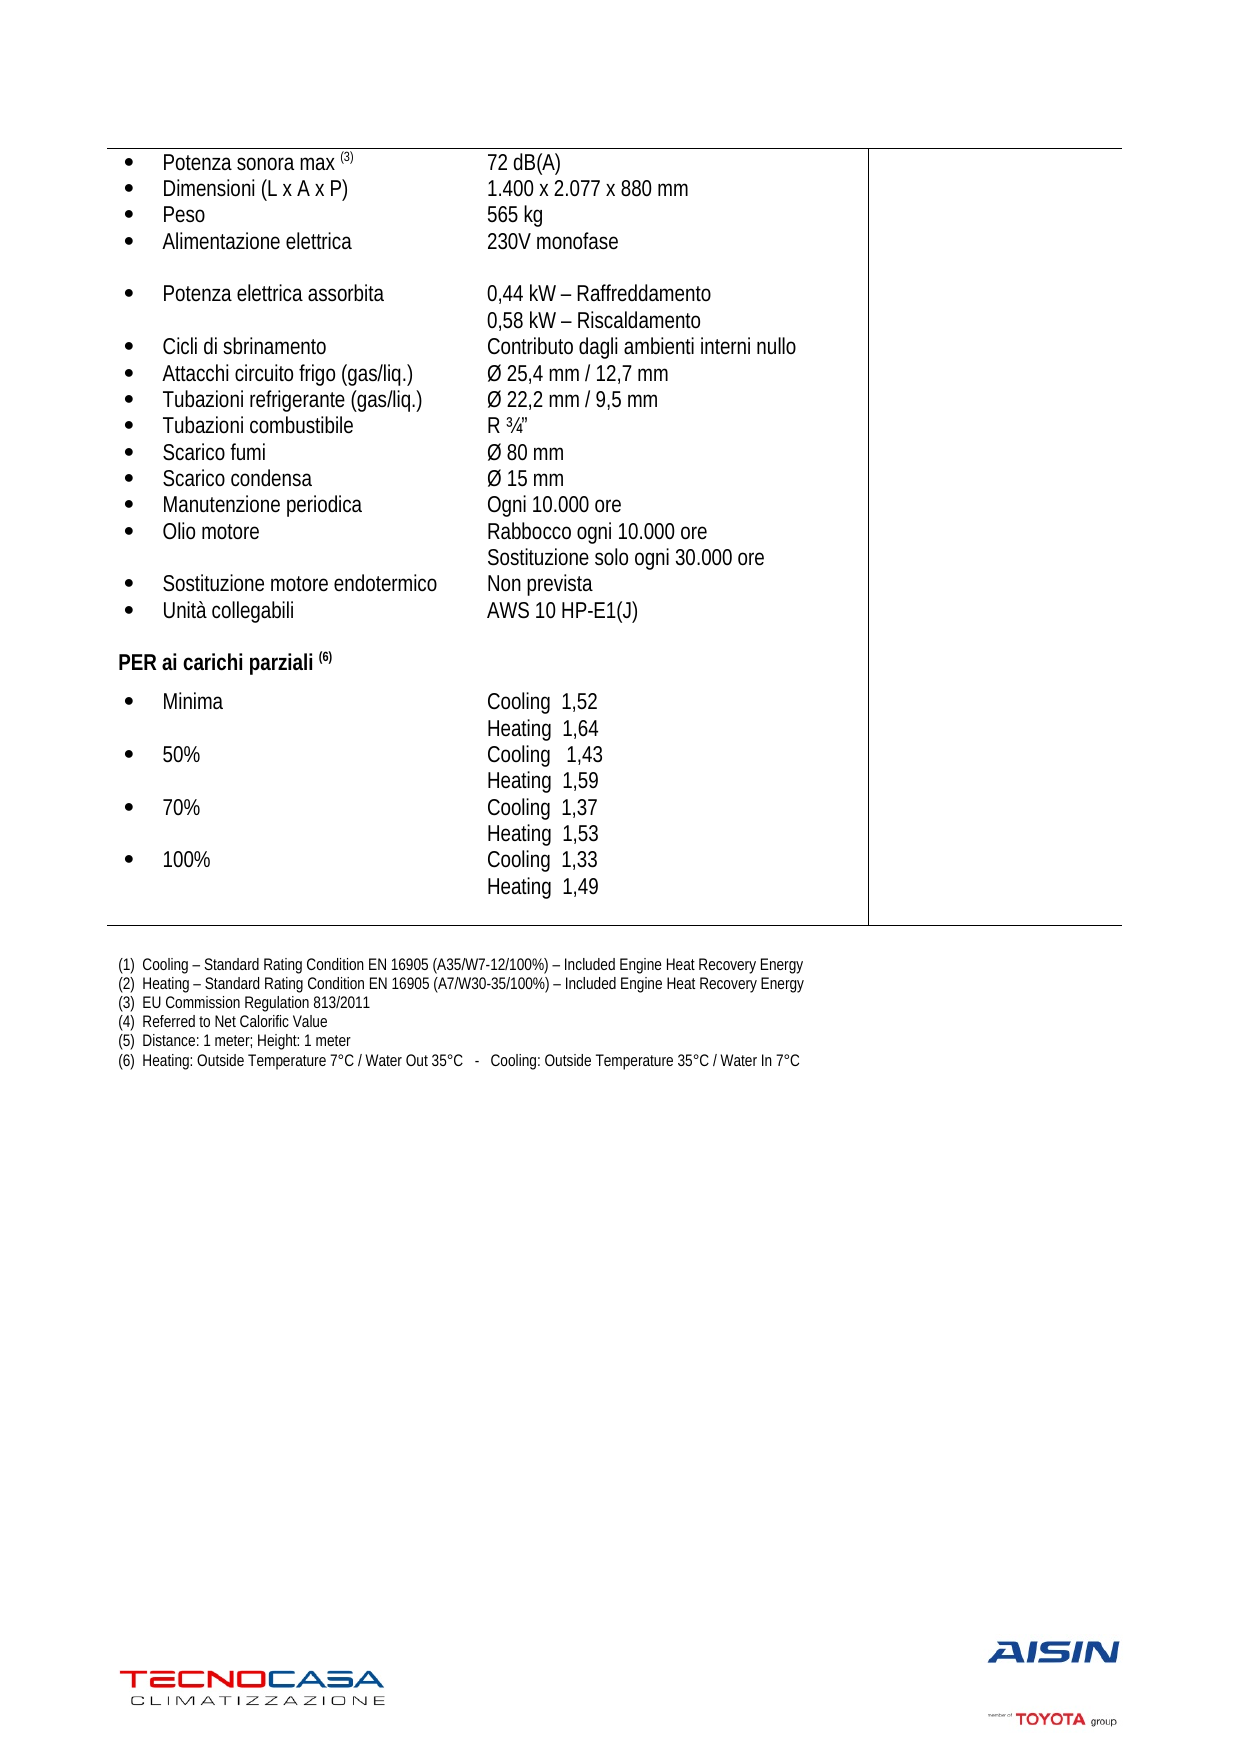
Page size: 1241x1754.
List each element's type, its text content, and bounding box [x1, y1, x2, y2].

table_cell [869, 149, 1122, 925]
text (1) Cooling – Standard Rating Condition EN 16905 (A35/W7-12/100%) – Included Engine Heat Recovery Energy [118, 954, 1122, 974]
text (4) Referred to Net Calorific Value [118, 1012, 1122, 1031]
text (6) Heating: Outside Temperature 7°C / Water Out 35°C - Cooling: Outside Temperature 35°C / Water In 7°C [118, 1050, 1122, 1069]
text (3) EU Commission Regulation 813/2011 [118, 993, 1122, 1012]
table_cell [107, 149, 868, 925]
picture [980, 1634, 1126, 1733]
picture [118, 1670, 385, 1706]
text (2) Heating – Standard Rating Condition EN 16905 (A7/W30-35/100%) – Included Engine Heat Recovery Energy [118, 974, 1122, 993]
text (5) Distance: 1 meter; Height: 1 meter [118, 1031, 1122, 1050]
